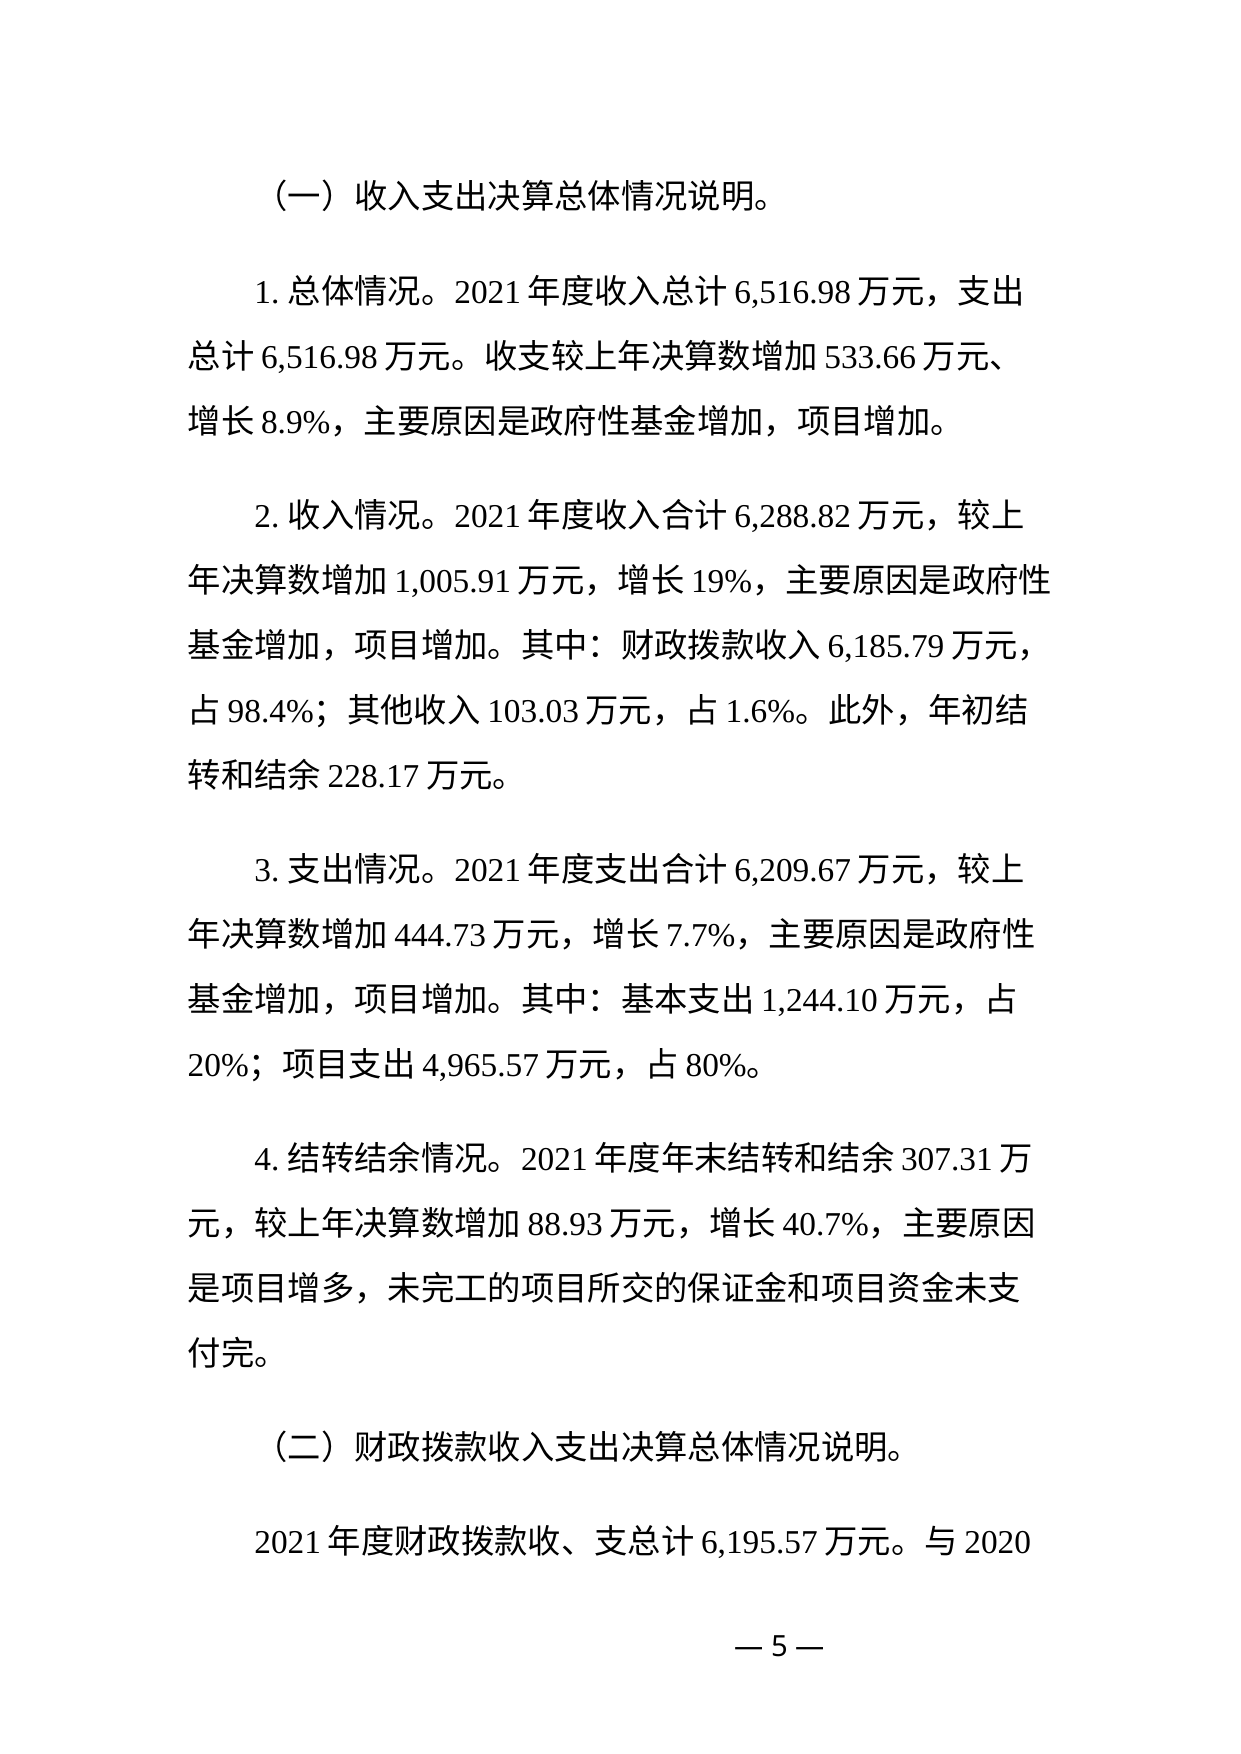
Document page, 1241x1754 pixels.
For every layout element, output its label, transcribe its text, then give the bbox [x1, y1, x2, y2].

text （一）收入支出决算总体情况说明。 [187, 162, 1053, 227]
text （二）财政拨款收入支出决算总体情况说明。 [187, 1413, 1053, 1478]
text 2. 收入情况。2021年度收入合计6,288.82万元，较上年决算数增加1,005.91万元，增长19%，主要原因是政府性基金增加，项目增加。其中：财政拨款收入6,185.79万元，占98.4%；其他收入103.03万元，占1.6%。此外，年初结转和结余228.17万元。 [187, 480, 1053, 805]
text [187, 1507, 1053, 1572]
text 3. 支出情况。2021年度支出合计6,209.67万元，较上年决算数增加444.73万元，增长7.7%，主要原因是政府性基金增加，项目增加。其中：基本支出1,244.10万元，占20%；项目支出4,965.57万元，占80%。 [187, 834, 1053, 1094]
text 4. 结转结余情况。2021年度年末结转和结余307.31万元，较上年决算数增加88.93万元，增长40.7%，主要原因是项目增多，未完工的项目所交的保证金和项目资金未支付完。 [187, 1124, 1053, 1384]
text 1. 总体情况。2021年度收入总计6,516.98万元，支出总计6,516.98万元。收支较上年决算数增加533.66万元、增长8.9%，主要原因是政府性基金增加，项目增加。 [187, 256, 1053, 451]
